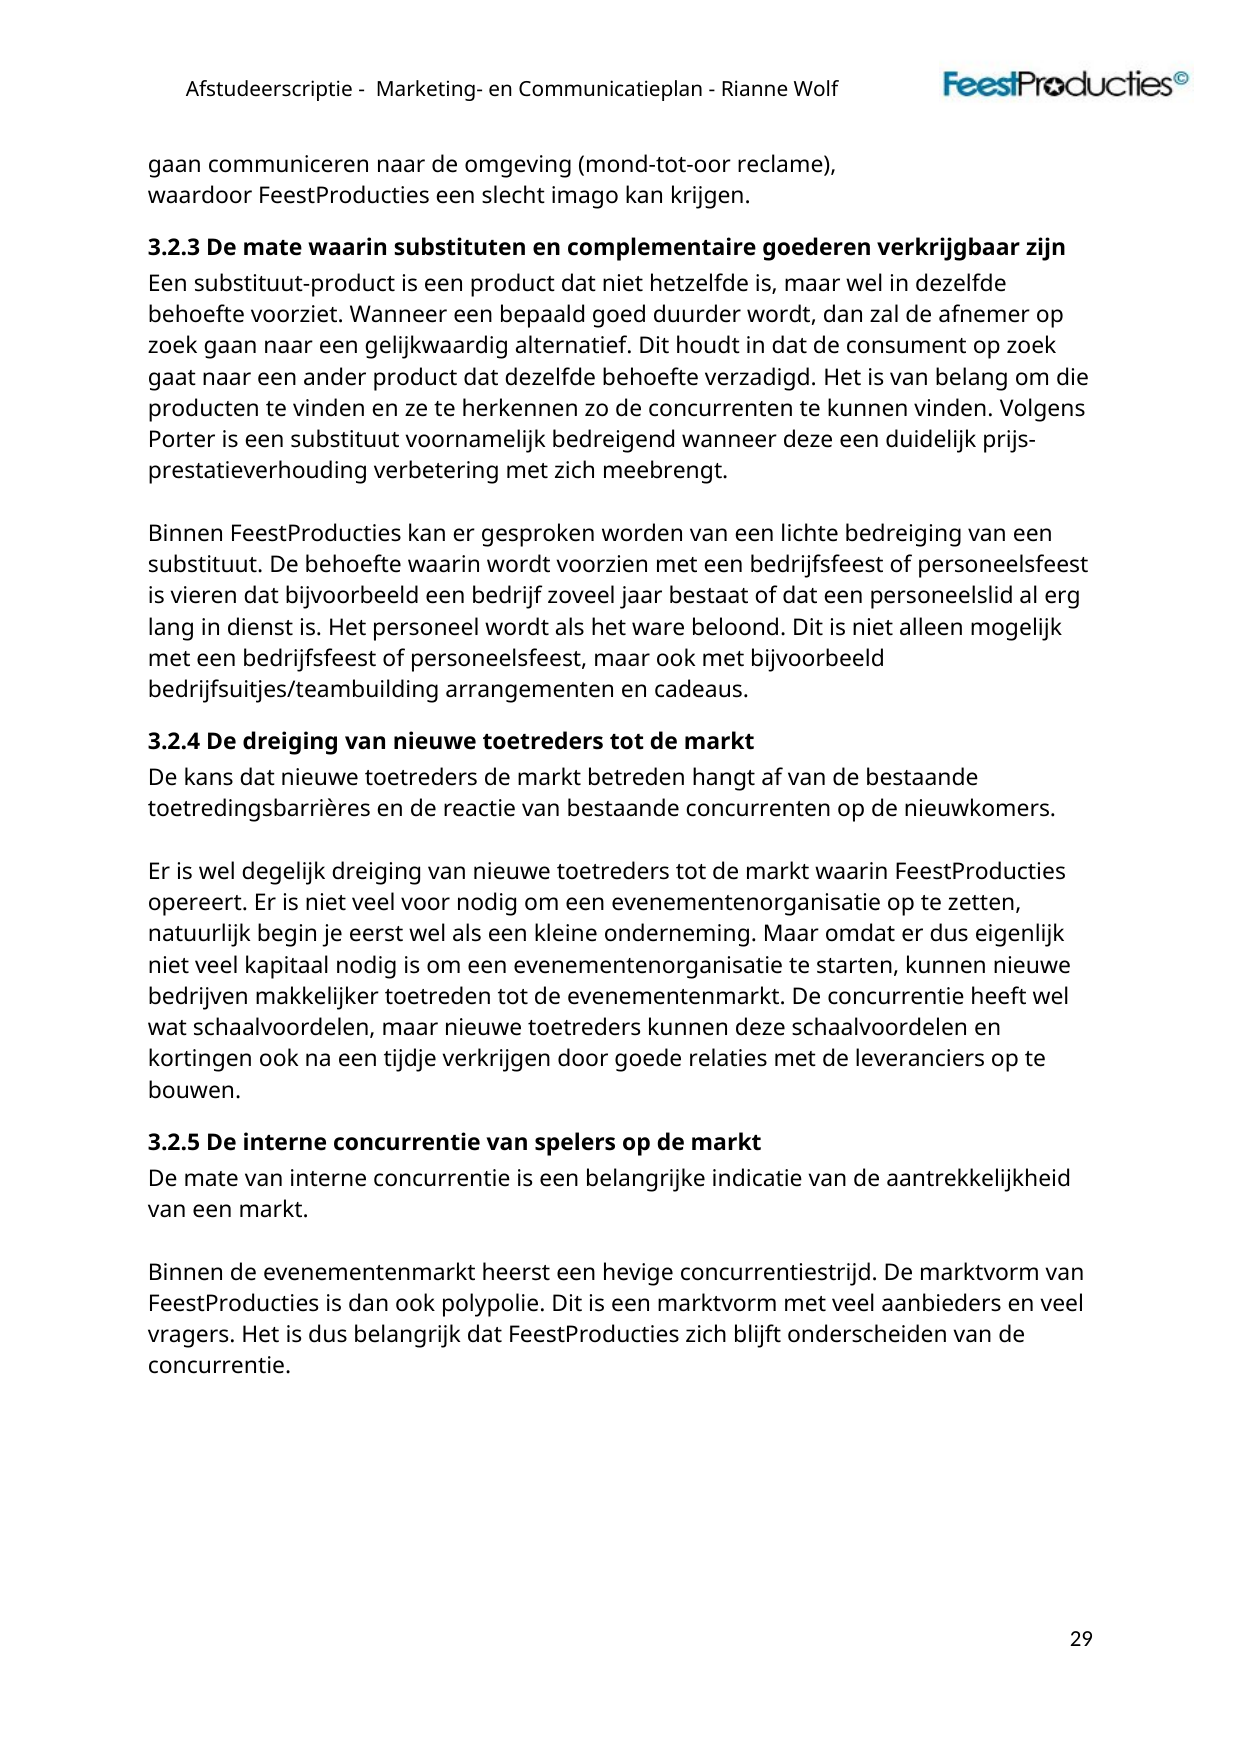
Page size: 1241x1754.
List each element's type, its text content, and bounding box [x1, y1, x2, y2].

subtitle 3.2.4 De dreiging van nieuwe toetreders tot de markt [148, 725, 1093, 756]
text De kans dat nieuwe toetreders de markt betreden hangt af van de bestaande toetredingsbarrières en de reactie van bestaande concurrenten op de nieuwkomers. [148, 761, 1093, 824]
subtitle 3.2.5 De interne concurrentie van spelers op de markt [148, 1126, 1093, 1157]
subtitle 3.2.3 De mate waarin substituten en complementaire goederen verkrijgbaar zijn [148, 231, 1093, 262]
picture [939, 0, 1194, 169]
text Er is wel degelijk dreiging van nieuwe toetreders tot de markt waarin FeestProducties opereert. Er is niet veel voor nodig om een evenementenorganisatie op te zetten, natuurlijk begin je eerst wel als een kleine onderneming. Maar omdat er dus eigenlijk niet veel kapitaal nodig is om een evenementenorganisatie te starten, kunnen nieuwe bedrijven makkelijker toetreden tot de evenementenmarkt. De concurrentie heeft wel wat schaalvoordelen, maar nieuwe toetreders kunnen deze schaalvoordelen en kortingen ook na een tijdje verkrijgen door goede relaties met de leveranciers op te bouwen. [148, 855, 1093, 1105]
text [148, 148, 1093, 210]
text Een substituut-product is een product dat niet hetzelfde is, maar wel in dezelfde behoefte voorziet. Wanneer een bepaald goed duurder wordt, dan zal de afnemer op zoek gaan naar een gelijkwaardig alternatief. Dit houdt in dat de consument op zoek gaat naar een ander product dat dezelfde behoefte verzadigd. Het is van belang om die producten te vinden en ze te herkennen zo de concurrenten te kunnen vinden. Volgens Porter is een substituut voornamelijk bedreigend wanneer deze een duidelijk prijs-prestatieverhouding verbetering met zich meebrengt. [148, 267, 1093, 486]
text Binnen FeestProducties kan er gesproken worden van een lichte bedreiging van een substituut. De behoefte waarin wordt voorzien met een bedrijfsfeest of personeelsfeest is vieren dat bijvoorbeeld een bedrijf zoveel jaar bestaat of dat een personeelslid al erg lang in dienst is. Het personeel wordt als het ware beloond. Dit is niet alleen mogelijk met een bedrijfsfeest of personeelsfeest, maar ook met bijvoorbeeld bedrijfsuitjes/teambuilding arrangementen en cadeaus. [148, 517, 1093, 704]
text Binnen de evenementenmarkt heerst een hevige concurrentiestrijd. De marktvorm van FeestProducties is dan ook polypolie. Dit is een marktvorm met veel aanbieders en veel vragers. Het is dus belangrijk dat FeestProducties zich blijft onderscheiden van de concurrentie. [148, 1255, 1093, 1408]
text De mate van interne concurrentie is een belangrijke indicatie van de aantrekkelijkheid van een markt. [148, 1162, 1093, 1224]
